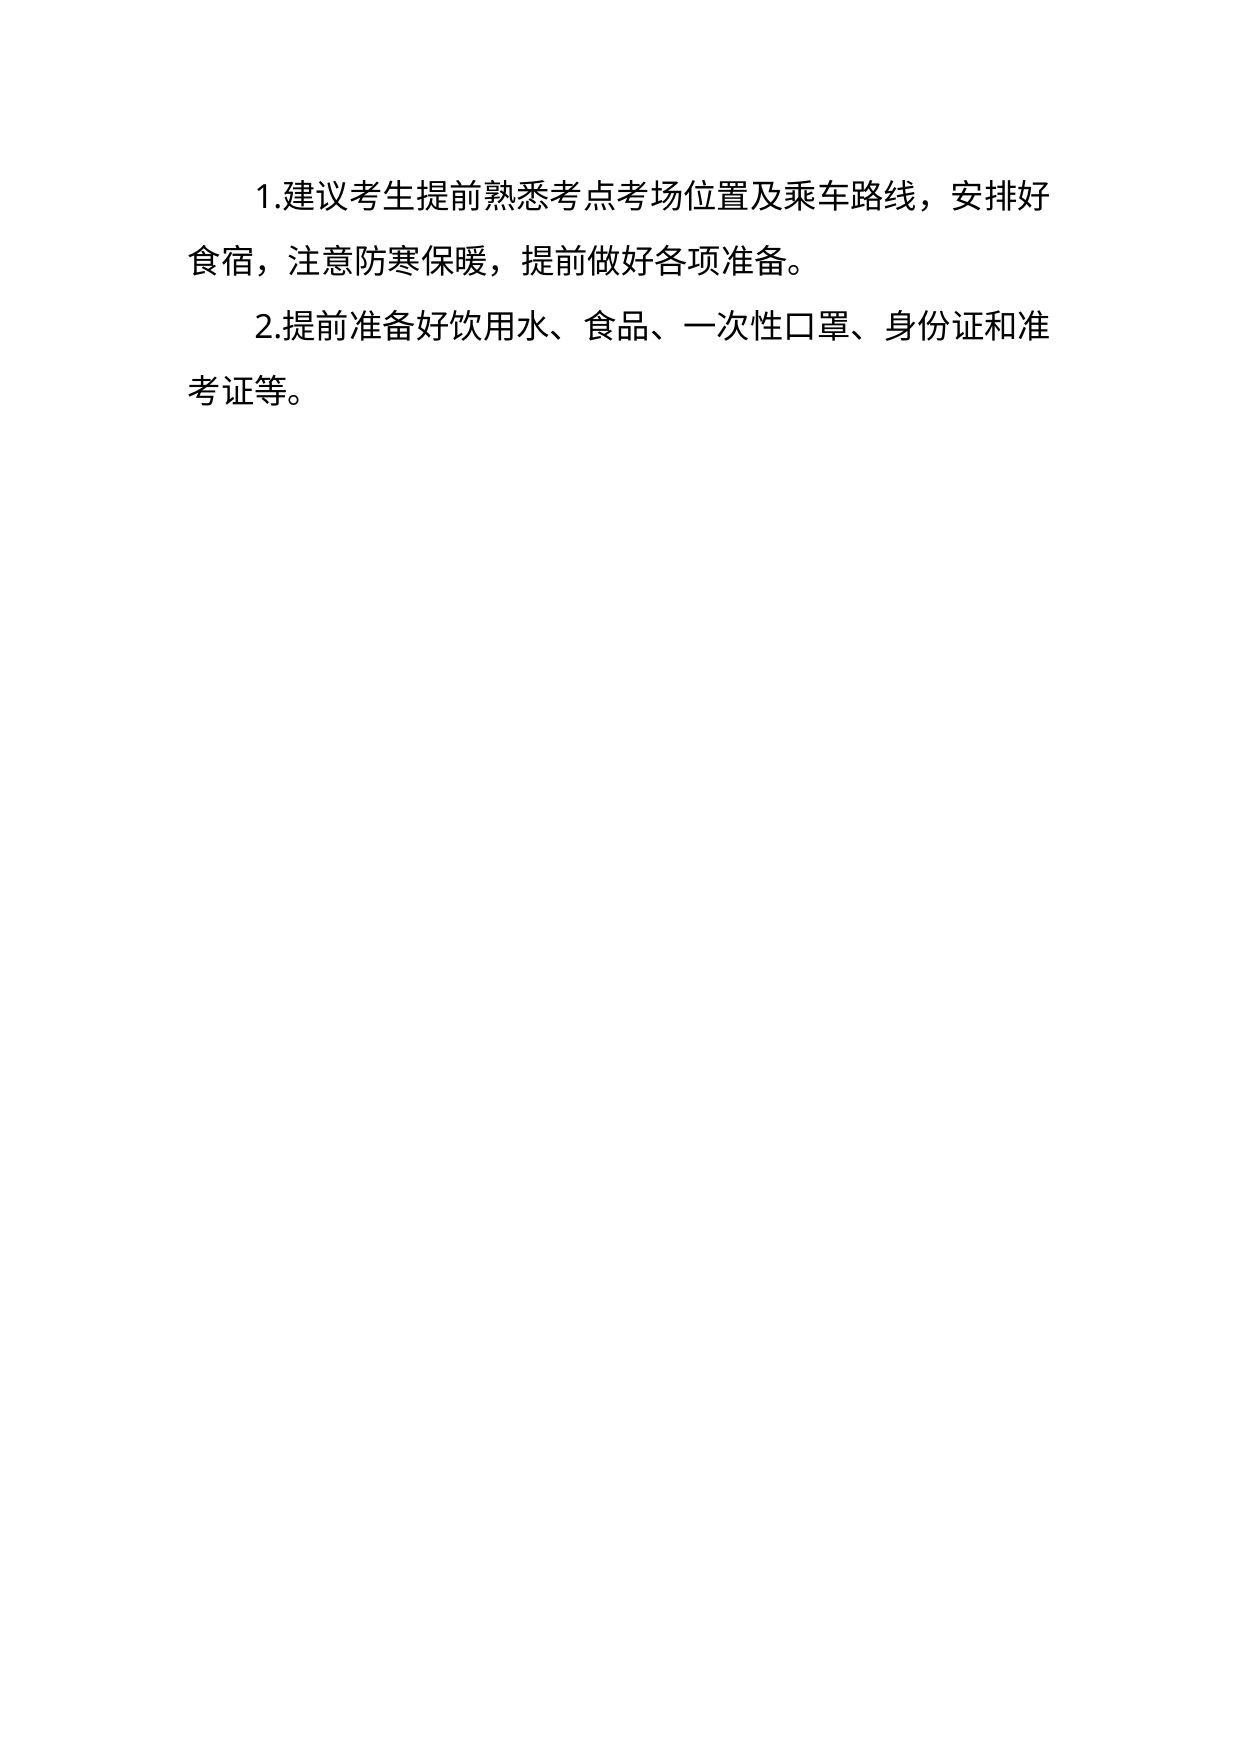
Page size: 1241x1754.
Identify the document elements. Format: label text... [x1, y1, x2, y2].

text 2.提前准备好饮用水、食品、一次性口罩、身份证和准考证等。 [187, 292, 1053, 422]
text 1.建议考生提前熟悉考点考场位置及乘车路线，安排好食宿，注意防寒保暖，提前做好各项准备。 [187, 162, 1053, 292]
